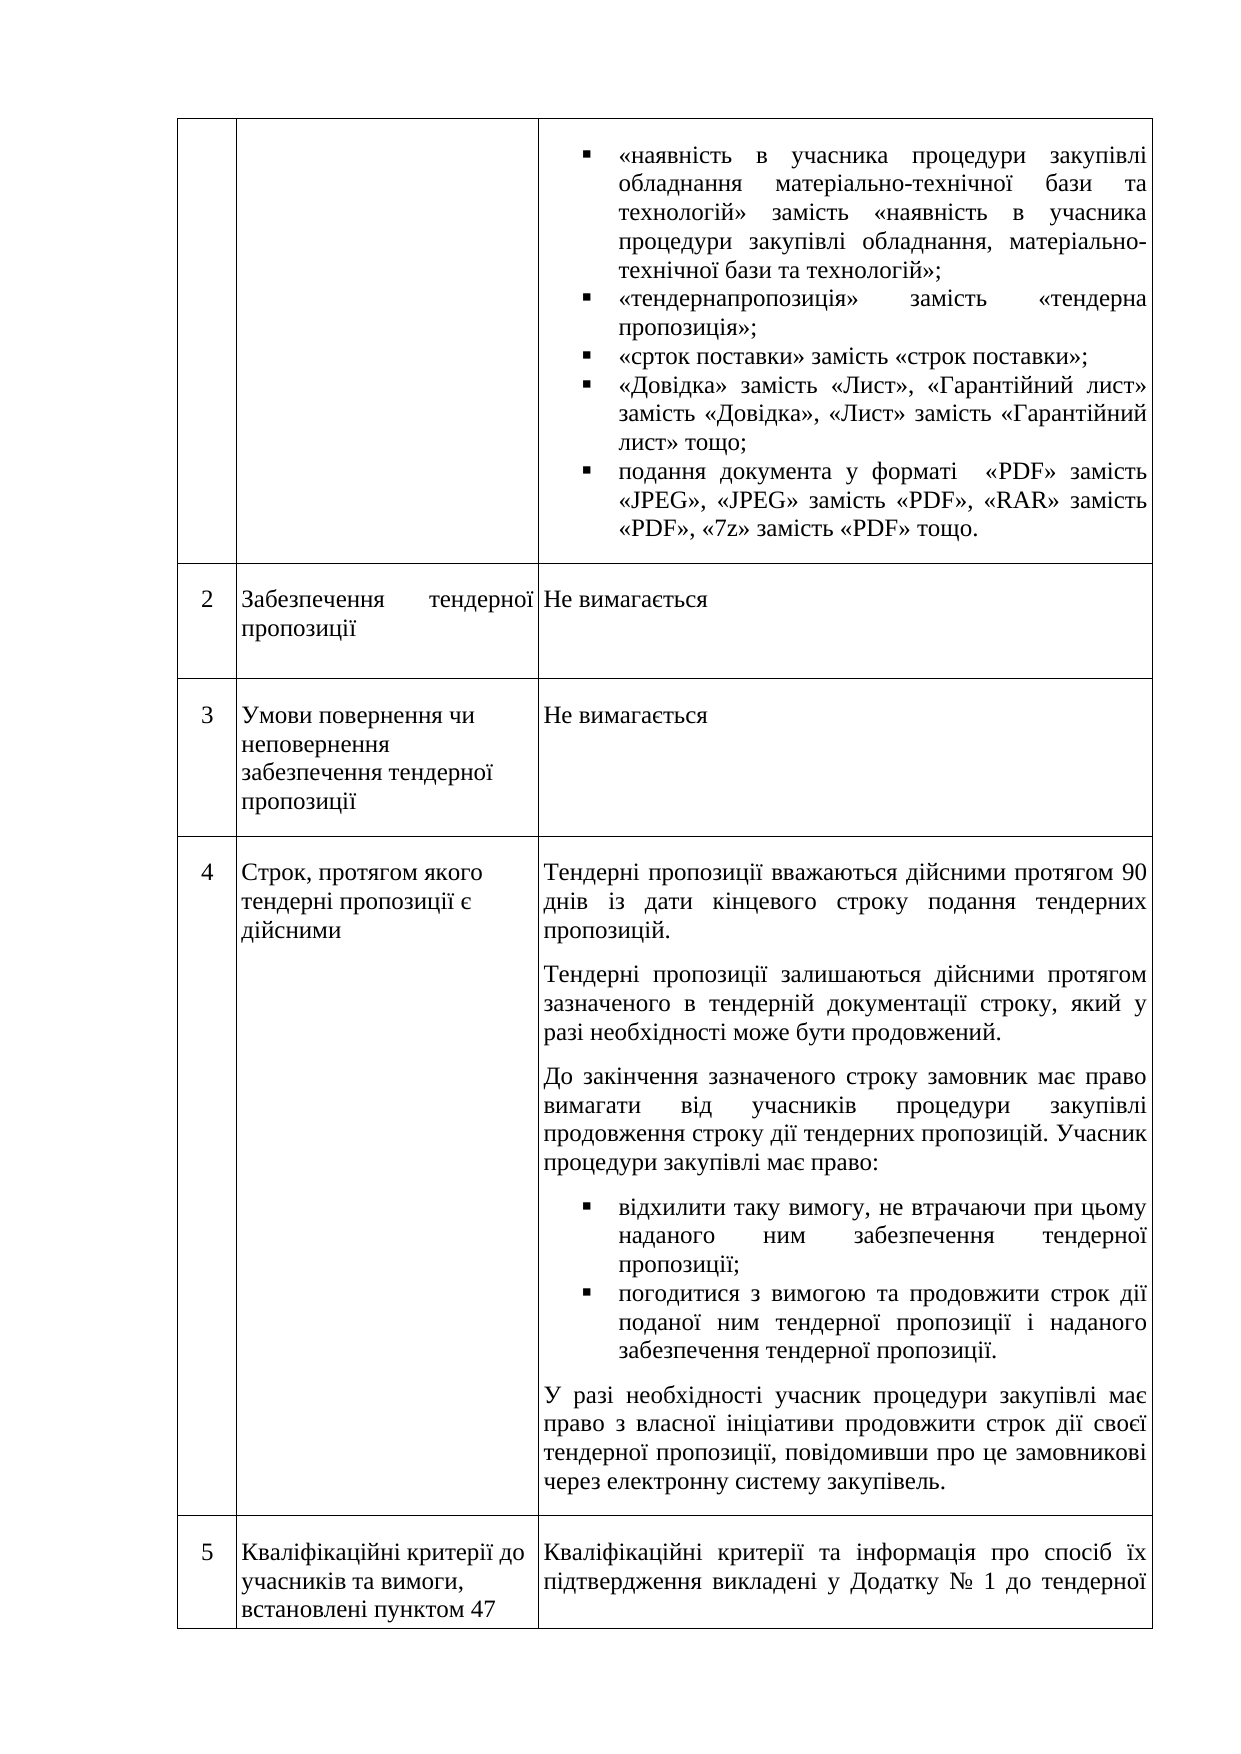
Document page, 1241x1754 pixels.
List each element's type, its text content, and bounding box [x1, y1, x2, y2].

table_cell Забезпечення тендерної пропозиції [237, 564, 538, 678]
table_cell Не вимагається [539, 564, 1152, 678]
table_cell Умови повернення чи неповернення забезпечення тендерної пропозиції [237, 679, 538, 836]
table_cell Строк, протягом якого тендерні пропозиції є дійсними [237, 837, 538, 1515]
table_cell 4 [178, 837, 236, 1515]
table_cell 1 [178, 119, 236, 563]
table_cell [539, 1516, 1152, 1628]
table_cell Тендерні пропозиції вважаються дійсними протягом 90 днів із дати кінцевого строку подання тендерних пропозицій. Тендерні пропозиції залишаються дійсними протягом зазначеного в тендерній документації строку, який у разі необхідності може бути продовжений. До закінчення зазначеного строку замовник має право вимагати від учасників процедури закупівлі продовження строку дії тендерних пропозицій. Учасник процедури закупівлі має право: відхилити таку вимогу, не втрачаючи при цьому наданого ним забезпечення тендерної пропозиції; погодитися з вимогою та продовжити строк дії поданої ним тендерної пропозиції і наданого забезпечення тендерної пропозиції. У разі необхідності учасник процедури закупівлі має право з власної ініціативи продовжити строк дії своєї тендерної пропозиції, повідомивши про це замовникові через електронну систему закупівель. [539, 837, 1152, 1515]
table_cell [237, 1516, 538, 1628]
table_cell 2 [178, 564, 236, 678]
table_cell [237, 119, 538, 563]
table_cell 5 [178, 1516, 236, 1628]
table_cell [539, 119, 1152, 563]
table_cell Не вимагається [539, 679, 1152, 836]
table_cell 3 [178, 679, 236, 836]
